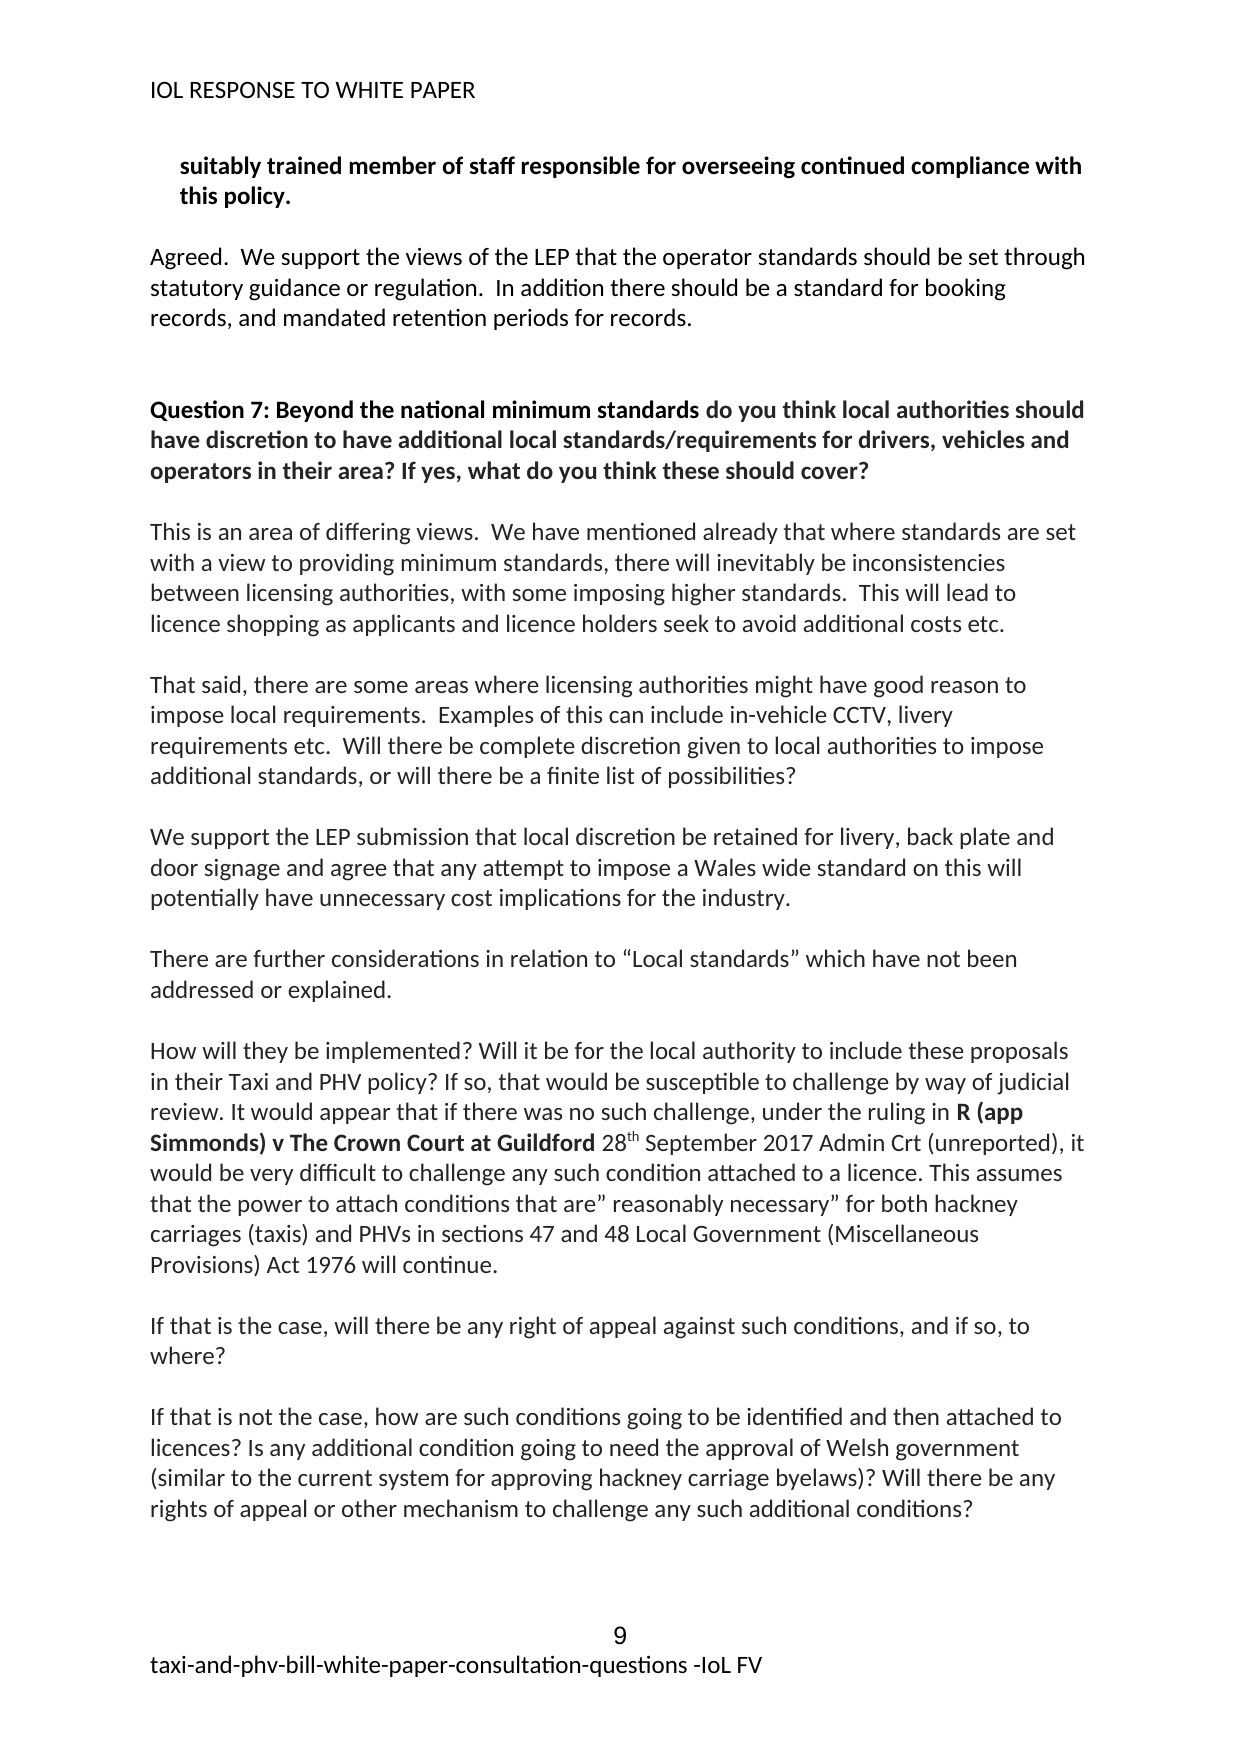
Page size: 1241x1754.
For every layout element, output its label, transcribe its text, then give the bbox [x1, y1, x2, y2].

list We support the LEP submission that local discretion be retained for livery, back plate and door signage and agree that any attempt to impose a Wales wide standard on this will potentially have unnecessary cost implications for the industry. [150, 821, 1090, 913]
text There are further considerations in relation to “Local standards” which have not been addressed or explained. [150, 943, 1090, 1004]
list Question 7: Beyond the national minimum standards do you think local authorities should have discretion to have additional local standards/requirements for drivers, vehicles and operators in their area? If yes, what do you think these should cover? [870, 394, 1090, 486]
text How will they be implemented? Will it be for the local authority to include these proposals in their Taxi and PHV policy? If so, that would be susceptible to challenge by way of judicial review. It would appear that if there was no such challenge, under the ruling in R (app Simmonds) v The Crown Court at Guildford 28th September 2017 Admin Crt (unreported), it would be very difficult to challenge any such condition attached to a licence. This assumes that the power to attach conditions that are” reasonably necessary” for both hackney carriages (taxis) and PHVs in sections 47 and 48 Local Government (Miscellaneous Provisions) Act 1976 will continue. [499, 1035, 1090, 1279]
text If that is the case, will there be any right of appeal against such conditions, and if so, to where? [226, 1310, 1090, 1371]
text Agreed. We support the views of the LEP that the operator standards should be set through statutory guidance or regulation. In addition there should be a standard for booking records, and mandated retention periods for records. [150, 242, 1090, 333]
list That said, there are some areas where licensing authorities might have good reason to impose local requirements. Examples of this can include in-vehicle CCTV, livery requirements etc. Will there be complete discretion given to local authorities to impose additional standards, or will there be a finite list of possibilities? [797, 669, 1090, 791]
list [150, 150, 1090, 211]
text If that is not the case, how are such conditions going to be identified and then attached to licences? Is any additional condition going to need the approval of Welsh government (similar to the current system for approving hackney carriage byelaws)? Will there be any rights of appeal or other mechanism to challenge any such additional conditions? [150, 1401, 1090, 1523]
list Question 7: Beyond the national minimum standards do you think local authorities should have discretion to have additional local standards/requirements for drivers, vehicles and operators in their area? If yes, what do you think these should cover? [150, 394, 706, 425]
